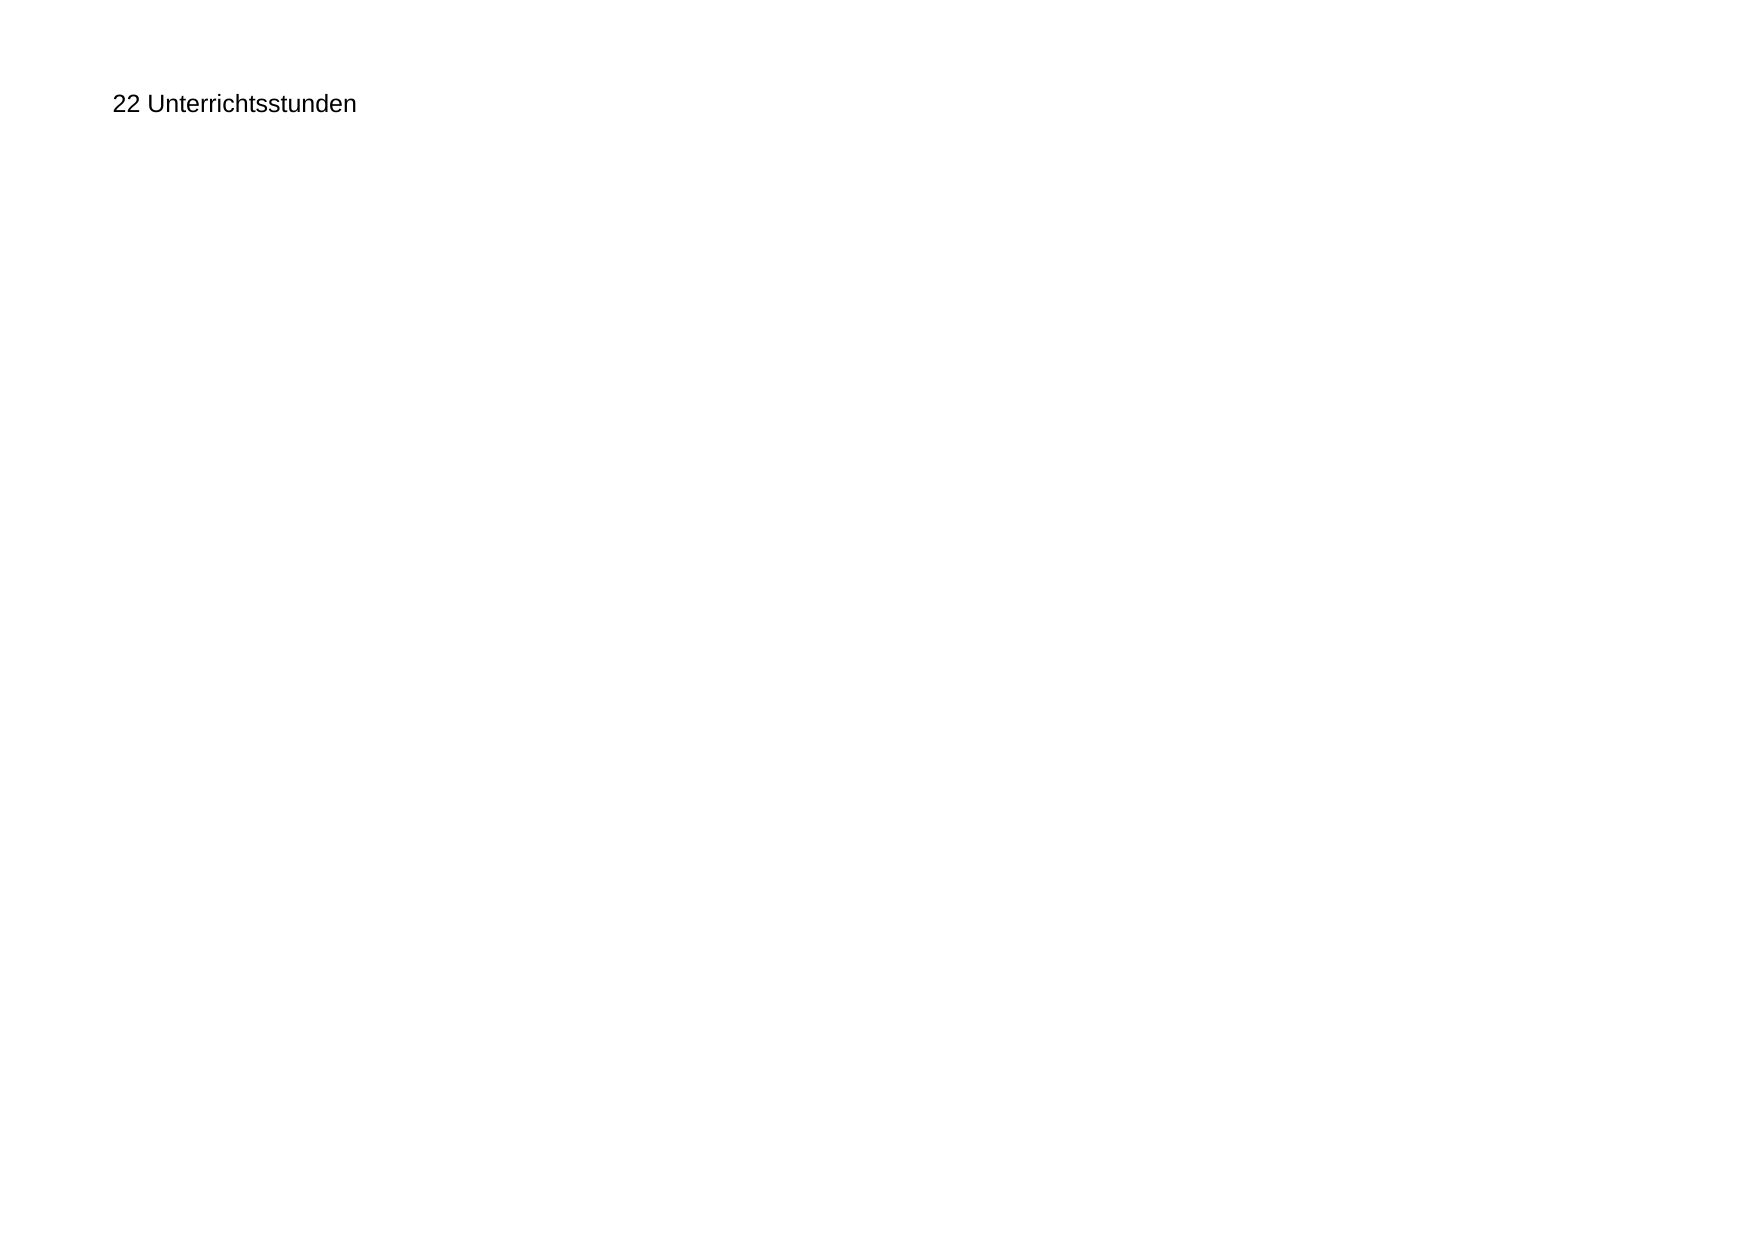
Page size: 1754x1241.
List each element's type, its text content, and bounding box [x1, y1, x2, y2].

text 22 Unterrichtsstunden [112, 89, 1641, 117]
